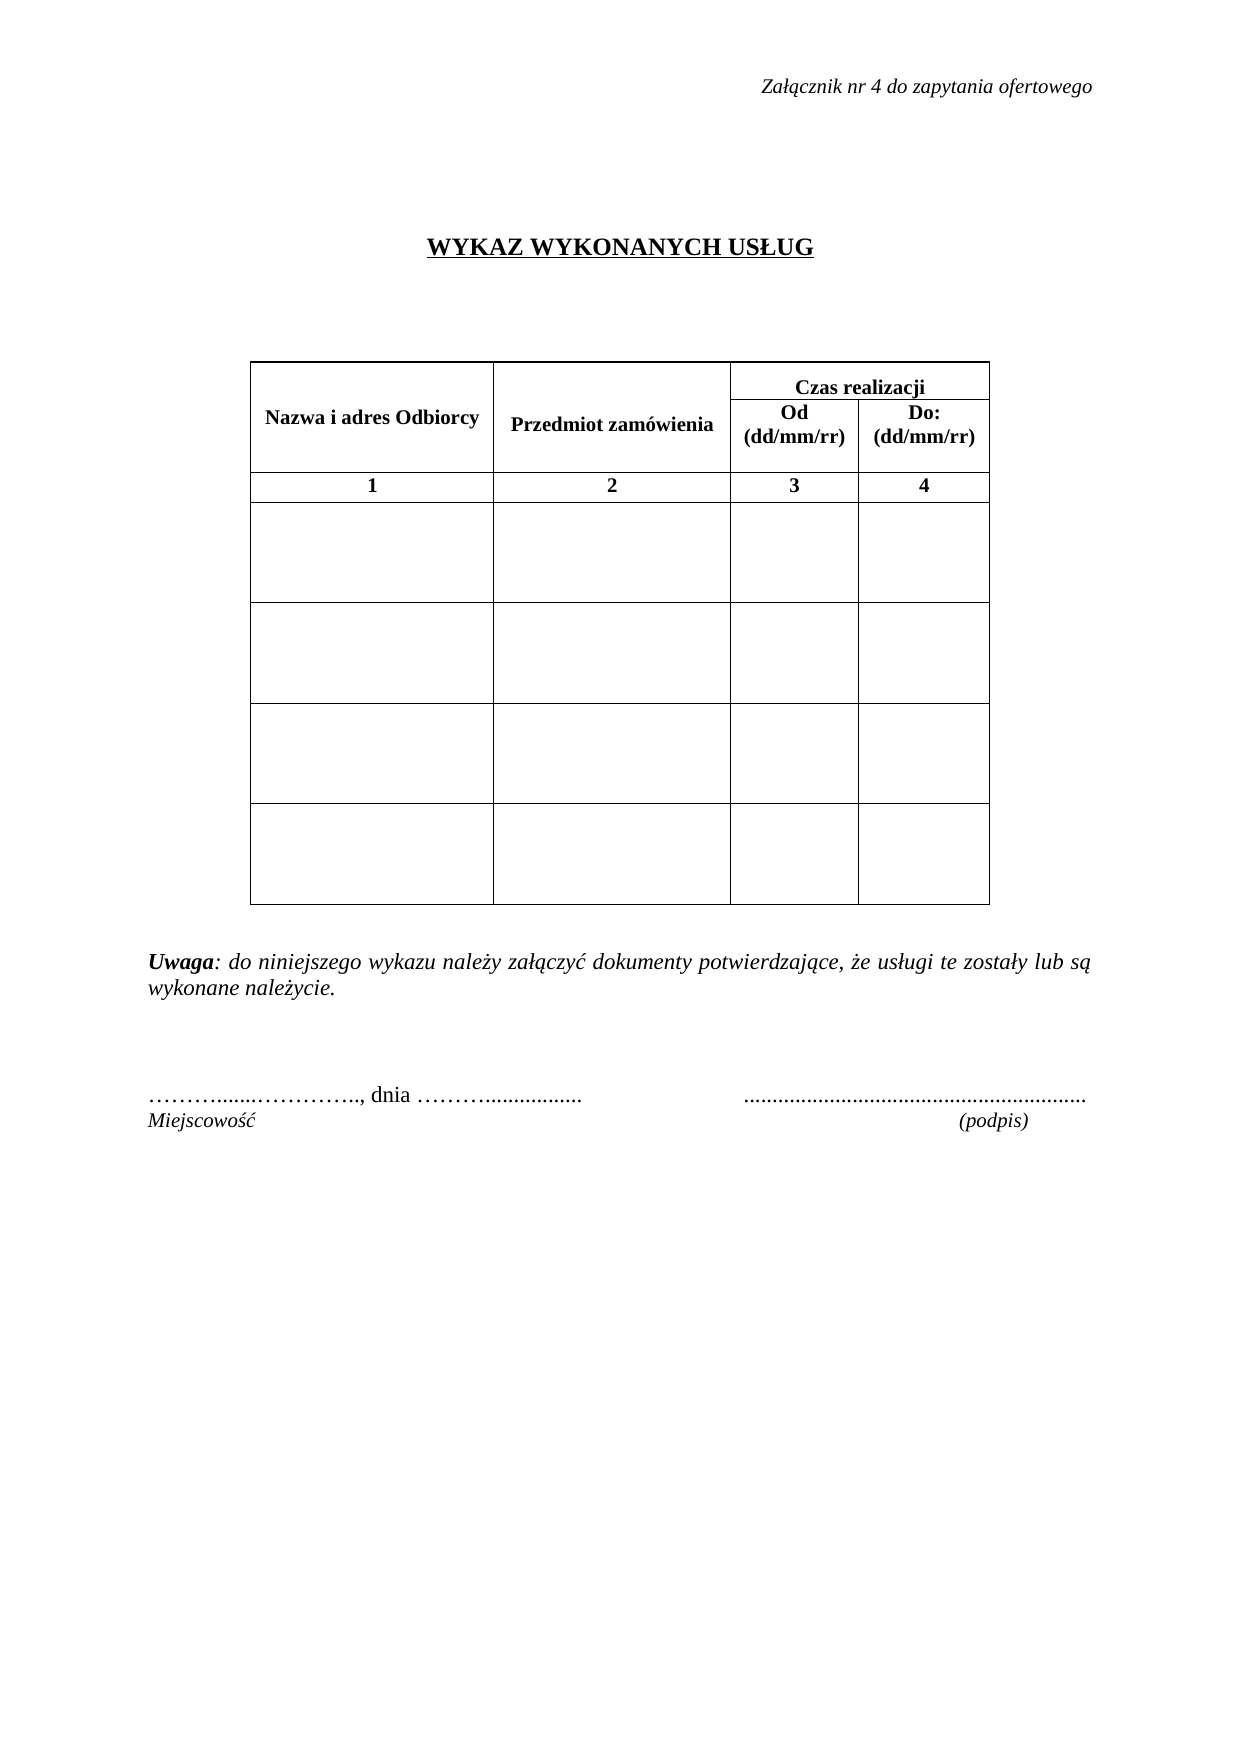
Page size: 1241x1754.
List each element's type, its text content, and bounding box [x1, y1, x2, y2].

table_cell [731, 503, 858, 602]
table_cell 2 [494, 473, 730, 502]
table_header Nazwa i adres Odbiorcy [251, 363, 493, 472]
table_cell Od (dd/mm/rr) [731, 400, 858, 472]
table_cell [859, 603, 989, 703]
table_header Przedmiot zamówienia [494, 363, 730, 472]
table_cell 3 [731, 473, 858, 502]
table_cell [251, 704, 493, 803]
table_cell 4 [859, 473, 989, 502]
table_cell [731, 704, 858, 803]
table_cell [731, 603, 858, 703]
table_cell [494, 603, 730, 703]
table_cell [251, 603, 493, 703]
table_cell 1 2 [251, 473, 493, 502]
table_cell Do: (dd/mm/rr) [859, 400, 989, 472]
table_cell [731, 804, 858, 903]
table_cell [859, 804, 989, 903]
text ……….......………….., dnia ………................. ............................................................ [148, 1081, 1093, 1108]
table_header Czas realizacji [731, 363, 989, 399]
table_cell [494, 503, 730, 602]
table_cell [251, 503, 493, 602]
table_cell [494, 704, 730, 803]
text WYKAZ WYKONANYCH USŁUG [148, 232, 1093, 261]
table_cell [859, 503, 989, 602]
text Miejscowość (podpis) [148, 1108, 1093, 1132]
table_cell [494, 804, 730, 903]
table_cell [859, 704, 989, 803]
table_cell [251, 804, 493, 903]
text Uwaga: do niniejszego wykazu należy załączyć dokumenty potwierdzające, że usługi te zostały lub są wykonane należycie. [148, 948, 1093, 1000]
